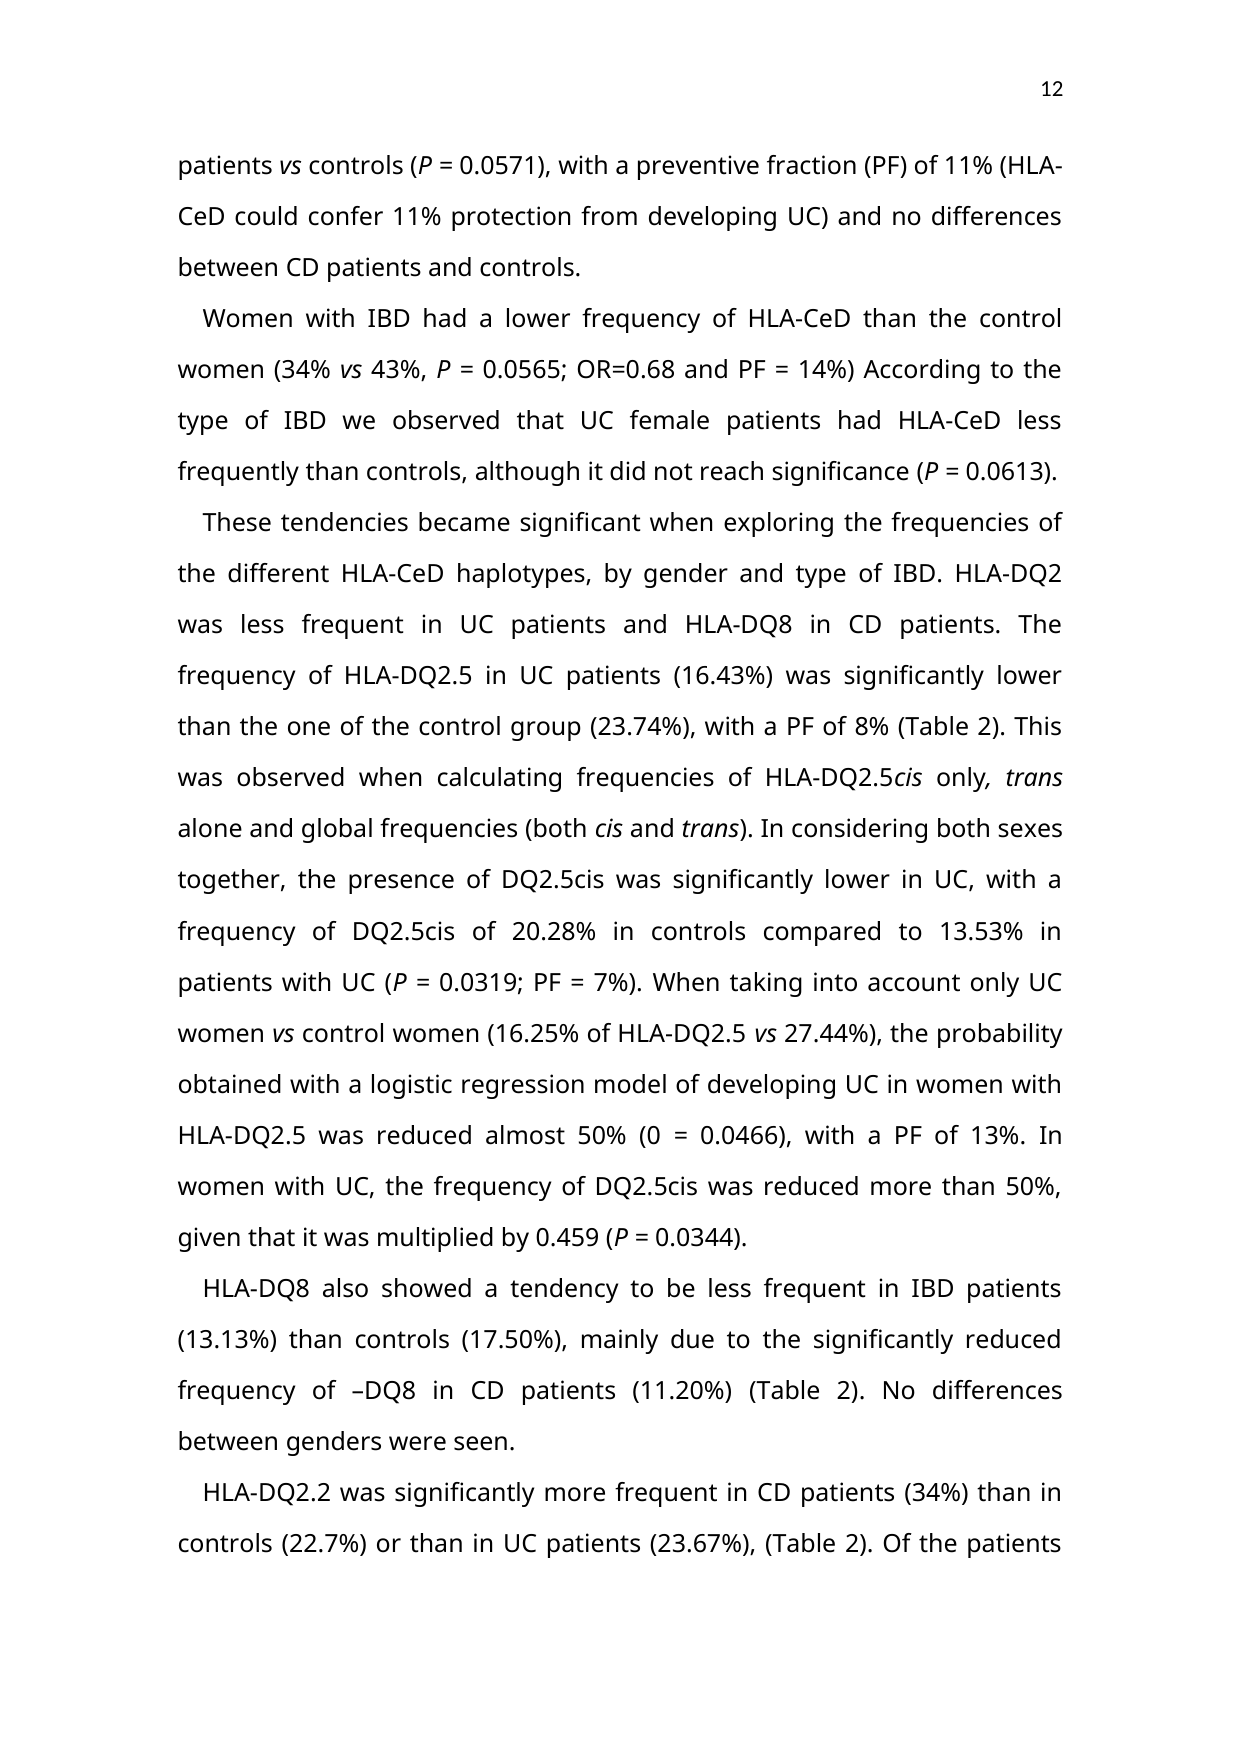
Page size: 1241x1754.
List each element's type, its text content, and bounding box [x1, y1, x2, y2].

text HLA-DQ8 also showed a tendency to be less frequent in IBD patients (13.13%) than controls (17.50%), mainly due to the significantly reduced frequency of –DQ8 in CD patients (11.20%) (Table 2). No differences between genders were seen. [177, 1271, 1063, 1458]
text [177, 148, 1063, 284]
text Women with IBD had a lower frequency of HLA-CeD than the control women (34% vs 43%, P = 0.0565; OR=0.68 and PF = 14%) According to the type of IBD we observed that UC female patients had HLA-CeD less frequently than controls, although it did not reach significance (P = 0.0613). [177, 301, 1063, 488]
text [177, 1475, 1063, 1560]
text These tendencies became significant when exploring the frequencies of the different HLA-CeD haplotypes, by gender and type of IBD. HLA-DQ2 was less frequent in UC patients and HLA-DQ8 in CD patients. The frequency of HLA-DQ2.5 in UC patients (16.43%) was significantly lower than the one of the control group (23.74%), with a PF of 8% (Table 2). This was observed when calculating frequencies of HLA-DQ2.5cis only, trans alone and global frequencies (both cis and trans). In considering both sexes together, the presence of DQ2.5cis was significantly lower in UC, with a frequency of DQ2.5cis of 20.28% in controls compared to 13.53% in patients with UC (P = 0.0319; PF = 7%). When taking into account only UC women vs control women (16.25% of HLA-DQ2.5 vs 27.44%), the probability obtained with a logistic regression model of developing UC in women with HLA-DQ2.5 was reduced almost 50% (0 = 0.0466), with a PF of 13%. In women with UC, the frequency of DQ2.5cis was reduced more than 50%, given that it was multiplied by 0.459 (P = 0.0344). [177, 505, 1063, 1253]
